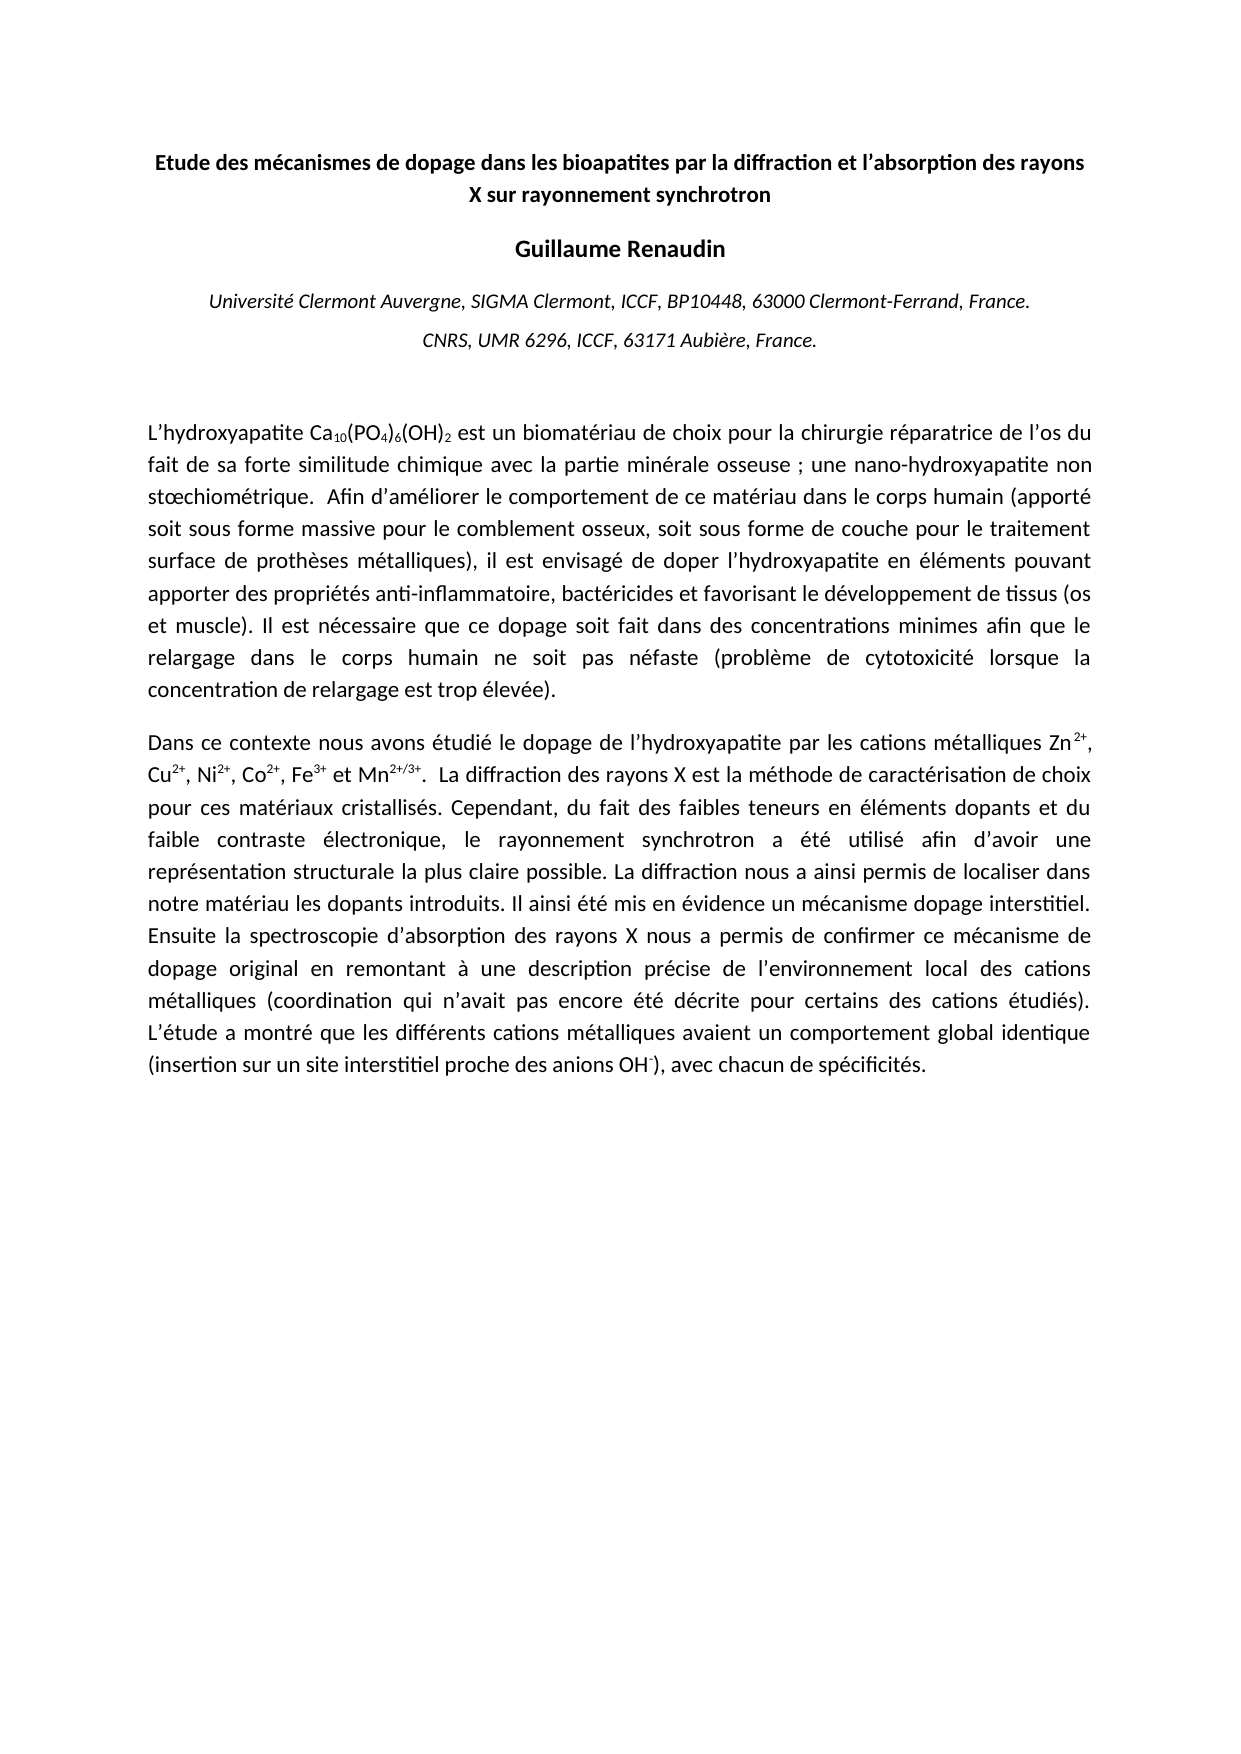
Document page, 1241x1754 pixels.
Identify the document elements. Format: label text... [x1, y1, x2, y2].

text Etude des mécanismes de dopage dans les bioapatites par la diffraction et l’absorption des rayons X sur rayonnement synchrotron [148, 148, 1093, 208]
text Université Clermont Auvergne, SIGMA Clermont, ICCF, BP10448, 63000 Clermont-Ferrand, France. [148, 289, 1093, 314]
text Guillaume Renaudin [148, 233, 1093, 263]
text Dans ce contexte nous avons étudié le dopage de l’hydroxyapatite par les cations métalliques Zn2+, Cu2+, Ni2+, Co2+, Fe3+ et Mn2+/3+. La diffraction des rayons X est la méthode de caractérisation de choix pour ces matériaux cristallisés. Cependant, du fait des faibles teneurs en éléments dopants et du faible contraste électronique, le rayonnement synchrotron a été utilisé afin d’avoir une représentation structurale la plus claire possible. La diffraction nous a ainsi permis de localiser dans notre matériau les dopants introduits. Il ainsi été mis en évidence un mécanisme dopage interstitiel. Ensuite la spectroscopie d’absorption des rayons X nous a permis de confirmer ce mécanisme de dopage original en remontant à une description précise de l’environnement local des cations métalliques (coordination qui n’avait pas encore été décrite pour certains des cations étudiés). L’étude a montré que les différents cations métalliques avaient un comportement global identique (insertion sur un site interstitiel proche des anions OH-), avec chacun de spécificités. [148, 728, 1093, 1078]
text CNRS, UMR 6296, ICCF, 63171 Aubière, France. [148, 327, 1093, 352]
text L’hydroxyapatite Ca10(PO4)6(OH)2 est un biomatériau de choix pour la chirurgie réparatrice de l’os du fait de sa forte similitude chimique avec la partie minérale osseuse ; une nano-hydroxyapatite non stœchiométrique. Afin d’améliorer le comportement de ce matériau dans le corps humain (apporté soit sous forme massive pour le comblement osseux, soit sous forme de couche pour le traitement surface de prothèses métalliques), il est envisagé de doper l’hydroxyapatite en éléments pouvant apporter des propriétés anti-inflammatoire, bactéricides et favorisant le développement de tissus (os et muscle). Il est nécessaire que ce dopage soit fait dans des concentrations minimes afin que le relargage dans le corps humain ne soit pas néfaste (problème de cytotoxicité lorsque la concentration de relargage est trop élevée). [148, 418, 1093, 703]
